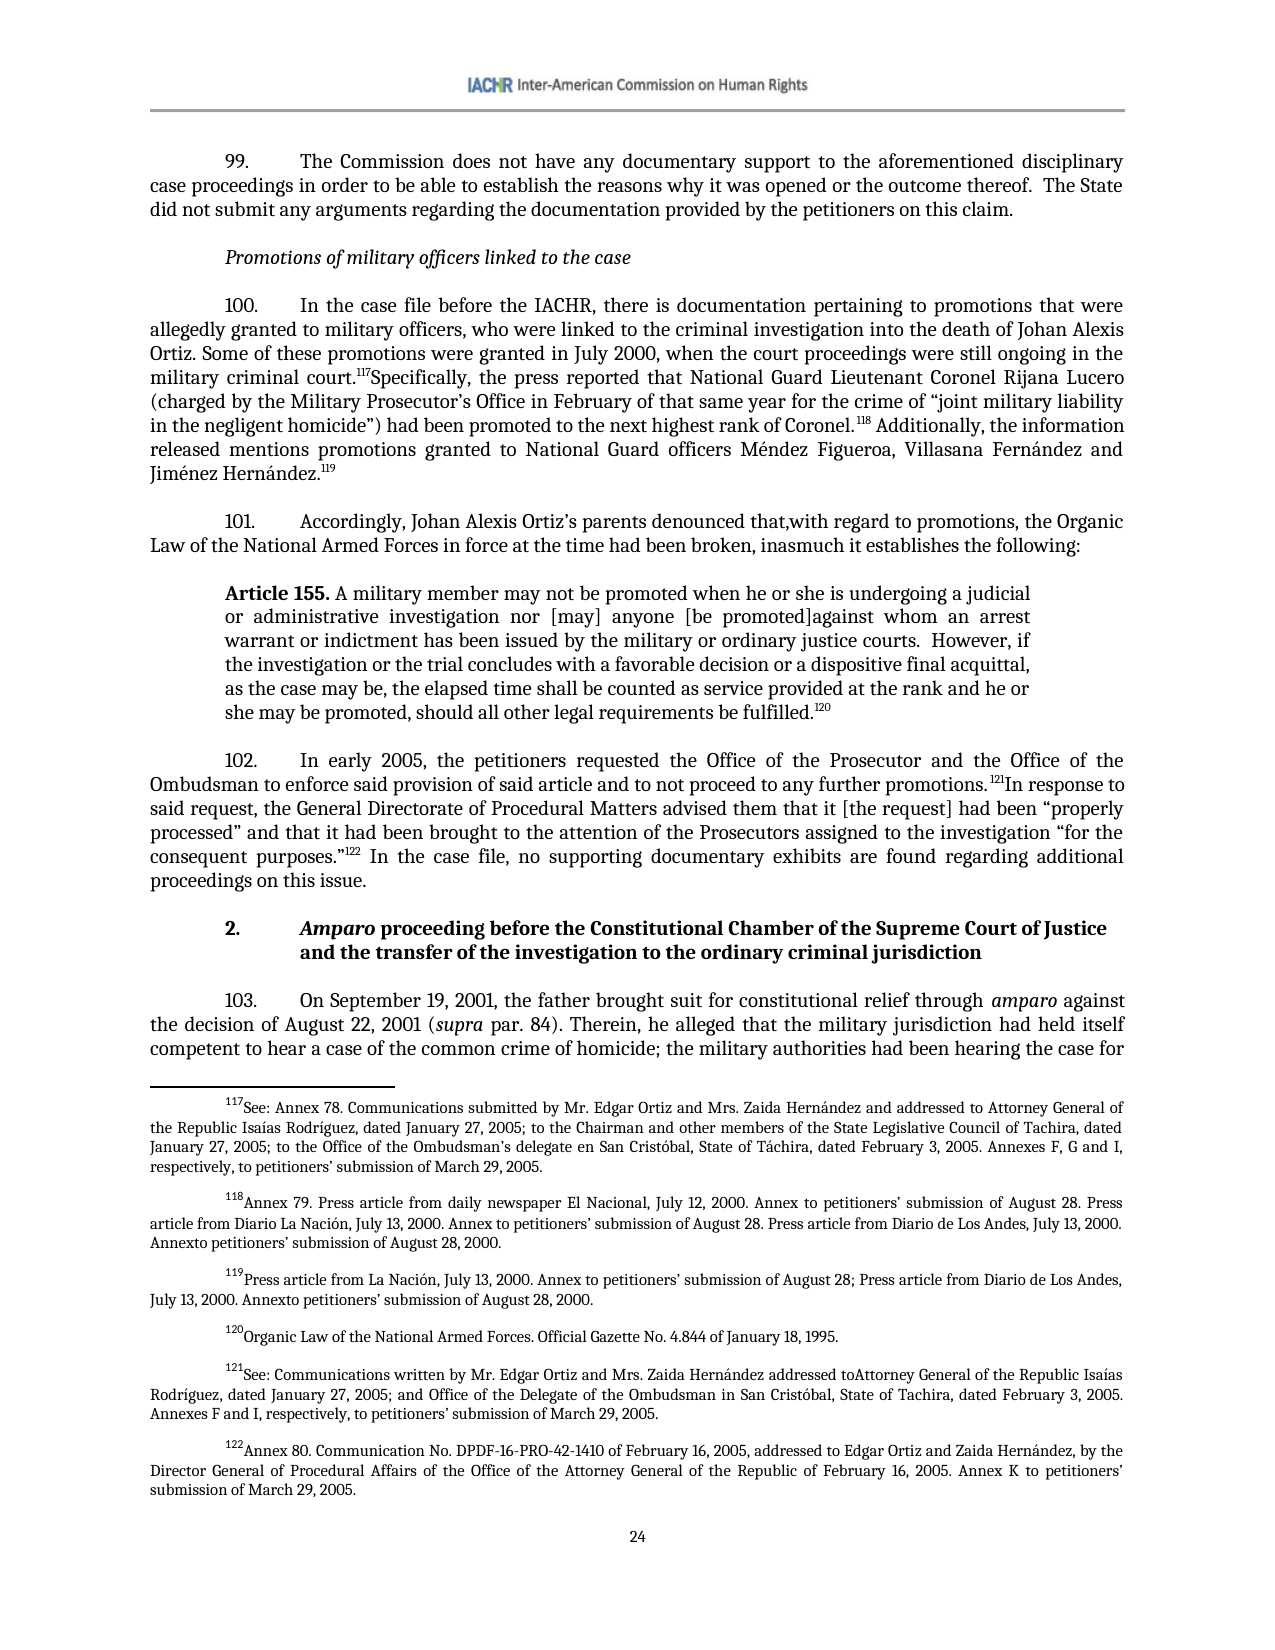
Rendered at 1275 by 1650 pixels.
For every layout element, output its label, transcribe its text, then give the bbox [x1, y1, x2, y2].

picture [456, 75, 819, 95]
subtitle 2. Amparo proceeding before the Constitutional Chamber of the Supreme Court of Justice and the transfer of the investigation to the ordinary criminal jurisdiction [225, 917, 1125, 964]
list In the case file before the IACHR, there is documentation pertaining to promotions that were allegedly granted to military officers, who were linked to the criminal investigation into the death of Johan Alexis Ortiz. Some of these promotions were granted in July 2000, when the court proceedings were still ongoing in the military criminal court.Specifically, the press reported that National Guard Lieutenant Coronel Rijana Lucero (charged by the Military Prosecutor’s Office in February of that same year for the crime of “joint military liability in the negligent homicide”) had been promoted to the next highest rank of Coronel. Additionally, the information released mentions promotions granted to National Guard officers Méndez Figueroa, Villasana Fernández and Jiménez Hernández. [150, 294, 1125, 485]
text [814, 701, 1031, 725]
text Promotions of military officers linked to the case [150, 246, 1125, 270]
list Accordingly, Johan Alexis Ortiz’s parents denounced that,with regard to promotions, the Organic Law of the National Armed Forces in force at the time had been broken, inasmuch it establishes the following: [150, 509, 1125, 557]
list In early 2005, the petitioners requested the Office of the Prosecutor and the Office of the Ombudsman to enforce said provision of said article and to not proceed to any further promotions.In response to said request, the General Directorate of Procedural Matters advised them that it [the request] had been “properly processed” and that it had been brought to the attention of the Prosecutors assigned to the investigation “for the consequent purposes.” In the case file, no supporting documentary exhibits are found regarding additional proceedings on this issue. [150, 749, 1125, 893]
list The Commission does not have any documentary support to the aforementioned disciplinary case proceedings in order to be able to establish the reasons why it was opened or the outcome thereof. The State did not submit any arguments regarding the documentation provided by the petitioners on this claim. [150, 150, 1125, 222]
list On September 19, 2001, the father brought suit for constitutional relief through amparo against the decision of August 22, 2001 (supra par. 84). Therein, he alleged that the military jurisdiction had held itself competent to hear a case of the common crime of homicide; the military authorities had been hearing the case for more than three and a half years; the case had been “started over three times[…] from zero;” and that the Court Martial had once ordered to take the case back to the first stage of the proceedings. [150, 988, 1125, 1060]
